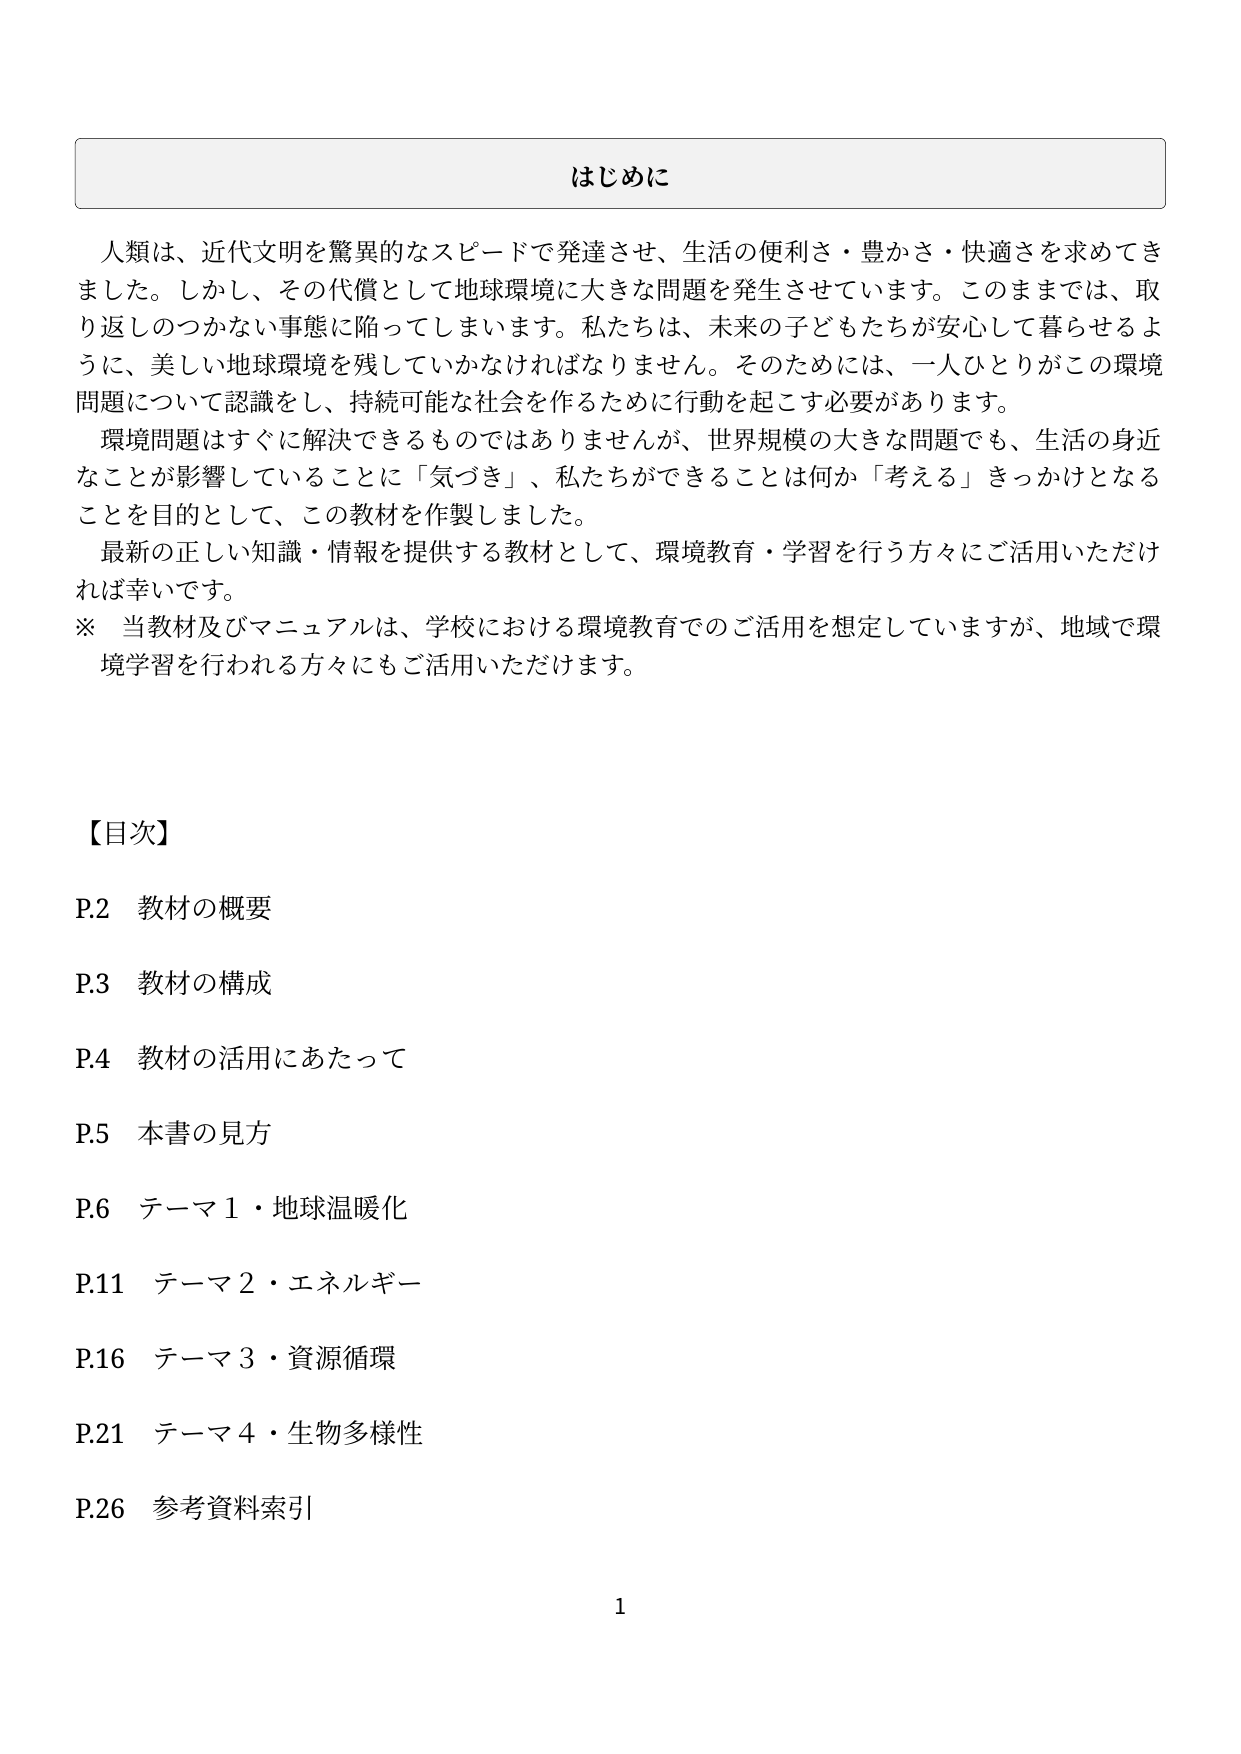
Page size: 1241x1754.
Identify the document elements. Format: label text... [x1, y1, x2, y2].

text P.16 テーマ３・資源循環 [75, 1319, 1165, 1394]
text P.6 テーマ１・地球温暖化 [75, 1169, 1165, 1244]
text P.4 教材の活用にあたって [75, 1019, 1165, 1094]
text P.11 テーマ２・エネルギー [75, 1244, 1165, 1319]
text P.3 教材の構成 [75, 944, 1165, 1019]
text はじめに [75, 157, 1165, 194]
text P.26 参考資料索引 [75, 1469, 1165, 1544]
text P.2 教材の概要 [75, 869, 1165, 944]
text 【目次】 [75, 794, 1165, 869]
text 環境問題はすぐに解決できるものではありませんが、世界規模の大きな問題でも、生活の身近なことが影響していることに「気づき」、私たちができることは何か「考える」きっかけとなることを目的として、この教材を作製しました。 [75, 419, 1165, 532]
text 最新の正しい知識・情報を提供する教材として、環境教育・学習を行う方々にご活用いただければ幸いです。 [75, 532, 1165, 607]
text P.5 本書の見方 [75, 1094, 1165, 1169]
text P.21 テーマ４・生物多様性 [75, 1394, 1165, 1469]
text ※ 当教材及びマニュアルは、学校における環境教育でのご活用を想定していますが、地域で環境学習を行われる方々にもご活用いただけます。 [75, 607, 1165, 682]
text 人類は、近代文明を驚異的なスピードで発達させ、生活の便利さ・豊かさ・快適さを求めてきました。しかし、その代償として地球環境に大きな問題を発生させています。このままでは、取り返しのつかない事態に陥ってしまいます。私たちは、未来の子どもたちが安心して暮らせるように、美しい地球環境を残していかなければなりません。そのためには、一人ひとりがこの環境問題について認識をし、持続可能な社会を作るために行動を起こす必要があります。 [75, 232, 1165, 419]
